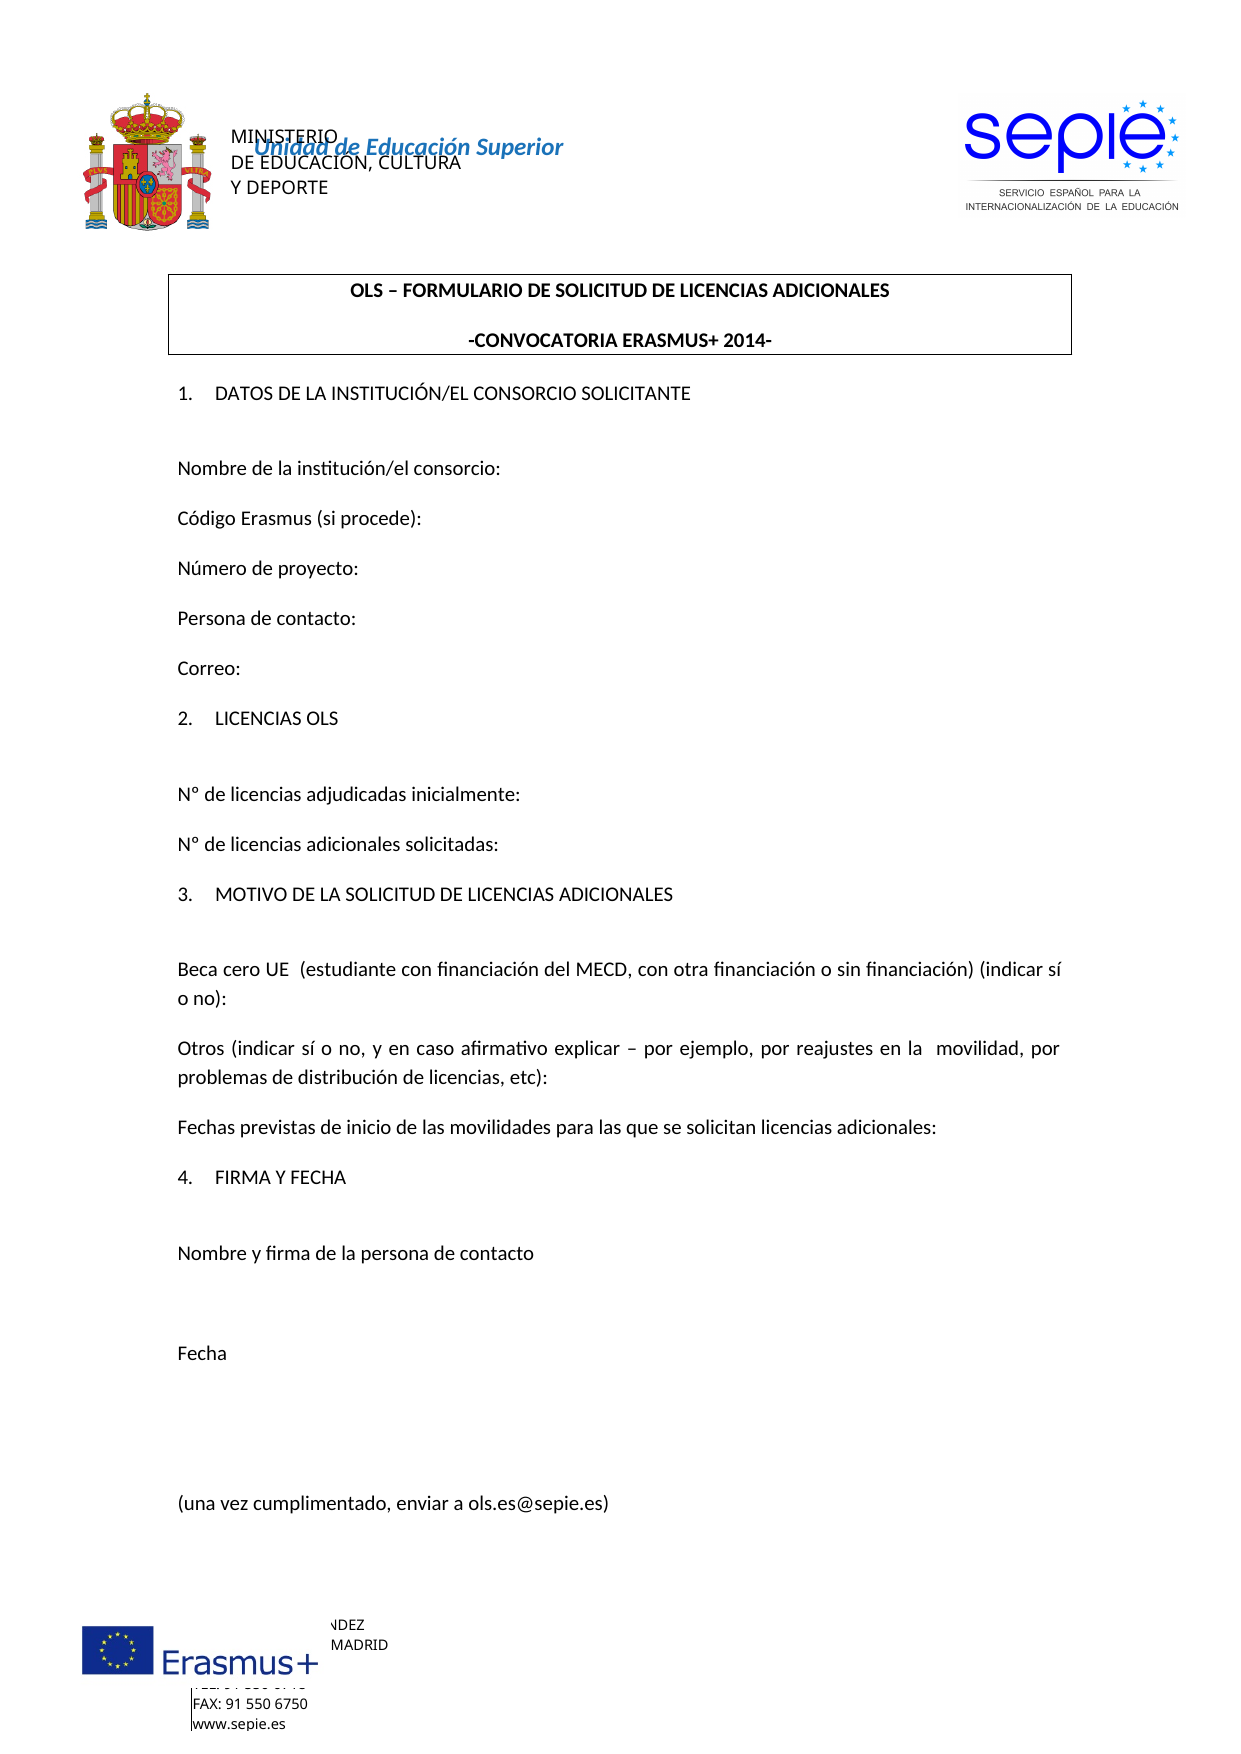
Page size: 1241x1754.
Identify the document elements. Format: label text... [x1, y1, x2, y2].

text (una vez cumplimentado, enviar a ols.es@sepie.es) [177, 1490, 1063, 1515]
list MOTIVO DE LA SOLICITUD DE LICENCIAS ADICIONALES [177, 881, 1063, 906]
text Beca cero UE (estudiante con financiación del MECD, con otra financiación o sin financiación) (indicar sí o no): [177, 956, 1063, 1011]
text OLS – FORMULARIO DE SOLICITUD DE LICENCIAS ADICIONALES [169, 275, 1071, 302]
list FIRMA Y FECHA [177, 1164, 1063, 1190]
picture [77, 93, 215, 237]
text -CONVOCATORIA ERASMUS+ 2014- [169, 324, 1071, 354]
text Otros (indicar sí o no, y en caso afirmativo explicar – por ejemplo, por reajustes en la movilidad, por problemas de distribución de licencias, etc): [177, 1035, 1063, 1090]
text Nº de licencias adjudicadas inicialmente: [177, 781, 1063, 806]
text Nombre de la institución/el consorcio: [177, 455, 1063, 481]
text Fecha [177, 1340, 1063, 1365]
text Código Erasmus (si procede): [177, 505, 1063, 531]
text Fechas previstas de inicio de las movilidades para las que se solicitan licencias adicionales: [177, 1114, 1063, 1140]
text Correo: [177, 655, 1063, 681]
picture [68, 1612, 331, 1688]
list LICENCIAS OLS [177, 705, 1063, 731]
text Nº de licencias adicionales solicitadas: [177, 831, 1063, 856]
text Persona de contacto: [177, 605, 1063, 631]
text Número de proyecto: [177, 555, 1063, 581]
list DATOS DE LA INSTITUCIÓN/EL CONSORCIO SOLICITANTE [177, 380, 1063, 405]
picture [958, 93, 1186, 218]
text Nombre y firma de la persona de contacto [177, 1240, 1063, 1265]
